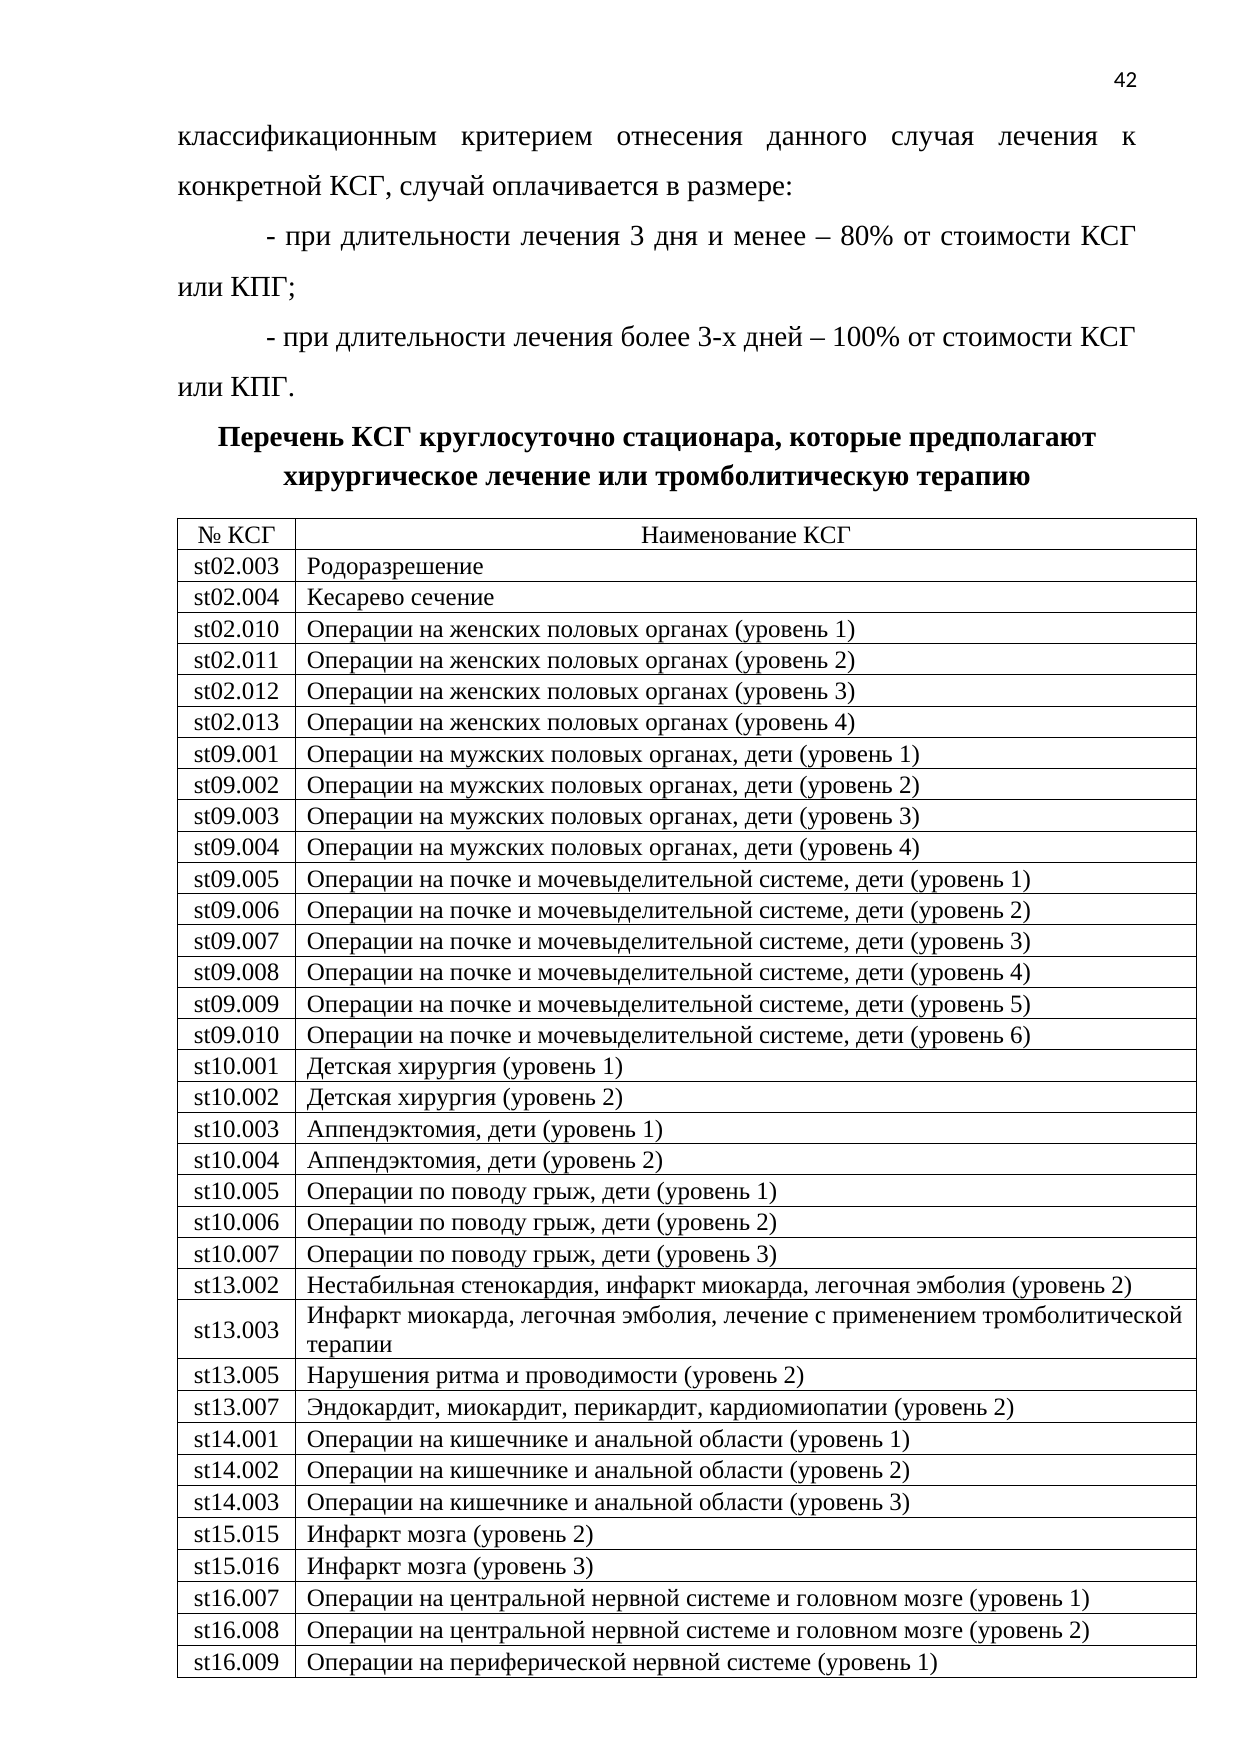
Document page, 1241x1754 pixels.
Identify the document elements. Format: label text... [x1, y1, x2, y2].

table_cell Операции на кишечнике и анальной области (уровень 2) [296, 1455, 1196, 1485]
table_cell Операции на мужских половых органах, дети (уровень 3) [296, 800, 1196, 831]
table_cell Кесарево сечение [296, 582, 1196, 612]
table_cell st09.007 [178, 925, 295, 956]
table_cell st16.009 [178, 1646, 295, 1677]
text Перечень КСГ круглосуточно стационара, которые предполагают хирургическое лечение или тромболитическую терапию [177, 419, 1137, 492]
table_cell Инфаркт мозга (уровень 3) [296, 1550, 1196, 1581]
table_cell st02.012 [178, 675, 295, 706]
table_cell st16.008 [178, 1614, 295, 1645]
table_cell st10.007 [178, 1238, 295, 1268]
table_cell st09.006 [178, 894, 295, 924]
table_cell Операции на почке и мочевыделительной системе, дети (уровень 3) [296, 925, 1196, 956]
table_cell Инфаркт мозга (уровень 2) [296, 1518, 1196, 1549]
table_cell Операции на почке и мочевыделительной системе, дети (уровень 4) [296, 957, 1196, 987]
table_cell Аппендэктомия, дети (уровень 1) [296, 1113, 1196, 1143]
table_cell Операции на женских половых органах (уровень 4) [296, 707, 1196, 737]
table_cell st02.003 [178, 550, 295, 581]
table_cell st14.003 [178, 1486, 295, 1517]
table_cell st02.013 [178, 707, 295, 737]
text - при длительности лечения 3 дня и менее – 80% от стоимости КСГ или КПГ; [177, 218, 1137, 302]
table_cell Эндокардит, миокардит, перикардит, кардиомиопатии (уровень 2) [296, 1391, 1196, 1422]
table_cell Операции на центральной нервной системе и головном мозге (уровень 2) [296, 1614, 1196, 1645]
table_cell st15.016 [178, 1550, 295, 1581]
table_cell Операции на женских половых органах (уровень 3) [296, 675, 1196, 706]
table_cell st09.002 [178, 769, 295, 799]
table_cell Операции на мужских половых органах, дети (уровень 2) [296, 769, 1196, 799]
text - при длительности лечения более 3-х дней – 100% от стоимости КСГ или КПГ. [177, 319, 1137, 403]
table_cell st13.002 [178, 1269, 295, 1299]
table_cell st02.011 [178, 644, 295, 674]
table_cell st09.001 [178, 738, 295, 768]
table_cell Операции на кишечнике и анальной области (уровень 3) [296, 1486, 1196, 1517]
table_cell Операции на почке и мочевыделительной системе, дети (уровень 1) [296, 863, 1196, 893]
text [177, 118, 1137, 202]
table_cell st02.004 [178, 582, 295, 612]
table_cell Операции на центральной нервной системе и головном мозге (уровень 1) [296, 1582, 1196, 1613]
table_cell Операции на мужских половых органах, дети (уровень 4) [296, 832, 1196, 862]
table_header Наименование КСГ [296, 519, 1196, 549]
table_cell st02.010 [178, 613, 295, 643]
table_cell Операции на почке и мочевыделительной системе, дети (уровень 2) [296, 894, 1196, 924]
table_cell st09.010 [178, 1019, 295, 1049]
table_header № КСГ [178, 519, 295, 549]
table_cell Операции на женских половых органах (уровень 2) [296, 644, 1196, 674]
table_cell st10.005 [178, 1175, 295, 1206]
table_cell st14.002 [178, 1455, 295, 1485]
table_cell st09.004 [178, 832, 295, 862]
table_cell st09.003 [178, 800, 295, 831]
table_cell Нестабильная стенокардия, инфаркт миокарда, легочная эмболия (уровень 2) [296, 1269, 1196, 1299]
table_cell st15.015 [178, 1518, 295, 1549]
table_cell Инфаркт миокарда, легочная эмболия, лечение с применением тромболитической терапии [296, 1300, 1196, 1358]
table_cell Операции по поводу грыж, дети (уровень 3) [296, 1238, 1196, 1268]
table_cell Операции по поводу грыж, дети (уровень 2) [296, 1207, 1196, 1237]
table_cell Операции на мужских половых органах, дети (уровень 1) [296, 738, 1196, 768]
table_cell st10.002 [178, 1082, 295, 1112]
table_cell Детская хирургия (уровень 2) [296, 1082, 1196, 1112]
table_cell Операции на периферической нервной системе (уровень 1) [296, 1646, 1196, 1677]
table_cell Нарушения ритма и проводимости (уровень 2) [296, 1359, 1196, 1390]
table_cell st13.007 [178, 1391, 295, 1422]
table_cell st10.003 [178, 1113, 295, 1143]
table_cell st16.007 [178, 1582, 295, 1613]
table_cell Операции по поводу грыж, дети (уровень 1) [296, 1175, 1196, 1206]
table_cell st10.006 [178, 1207, 295, 1237]
table_cell st13.005 [178, 1359, 295, 1390]
table_cell st09.008 [178, 957, 295, 987]
table_cell Детская хирургия (уровень 1) [296, 1050, 1196, 1081]
table_cell st14.001 [178, 1423, 295, 1453]
table_cell Операции на кишечнике и анальной области (уровень 1) [296, 1423, 1196, 1453]
table_cell st13.003 [178, 1300, 295, 1358]
table_cell st10.004 [178, 1144, 295, 1174]
table_cell st10.001 [178, 1050, 295, 1081]
table_cell st09.009 [178, 988, 295, 1018]
table_cell Операции на почке и мочевыделительной системе, дети (уровень 6) [296, 1019, 1196, 1049]
table_cell Родоразрешение [296, 550, 1196, 581]
table_cell st09.005 [178, 863, 295, 893]
table_cell Аппендэктомия, дети (уровень 2) [296, 1144, 1196, 1174]
table_cell Операции на почке и мочевыделительной системе, дети (уровень 5) [296, 988, 1196, 1018]
table_cell Операции на женских половых органах (уровень 1) [296, 613, 1196, 643]
